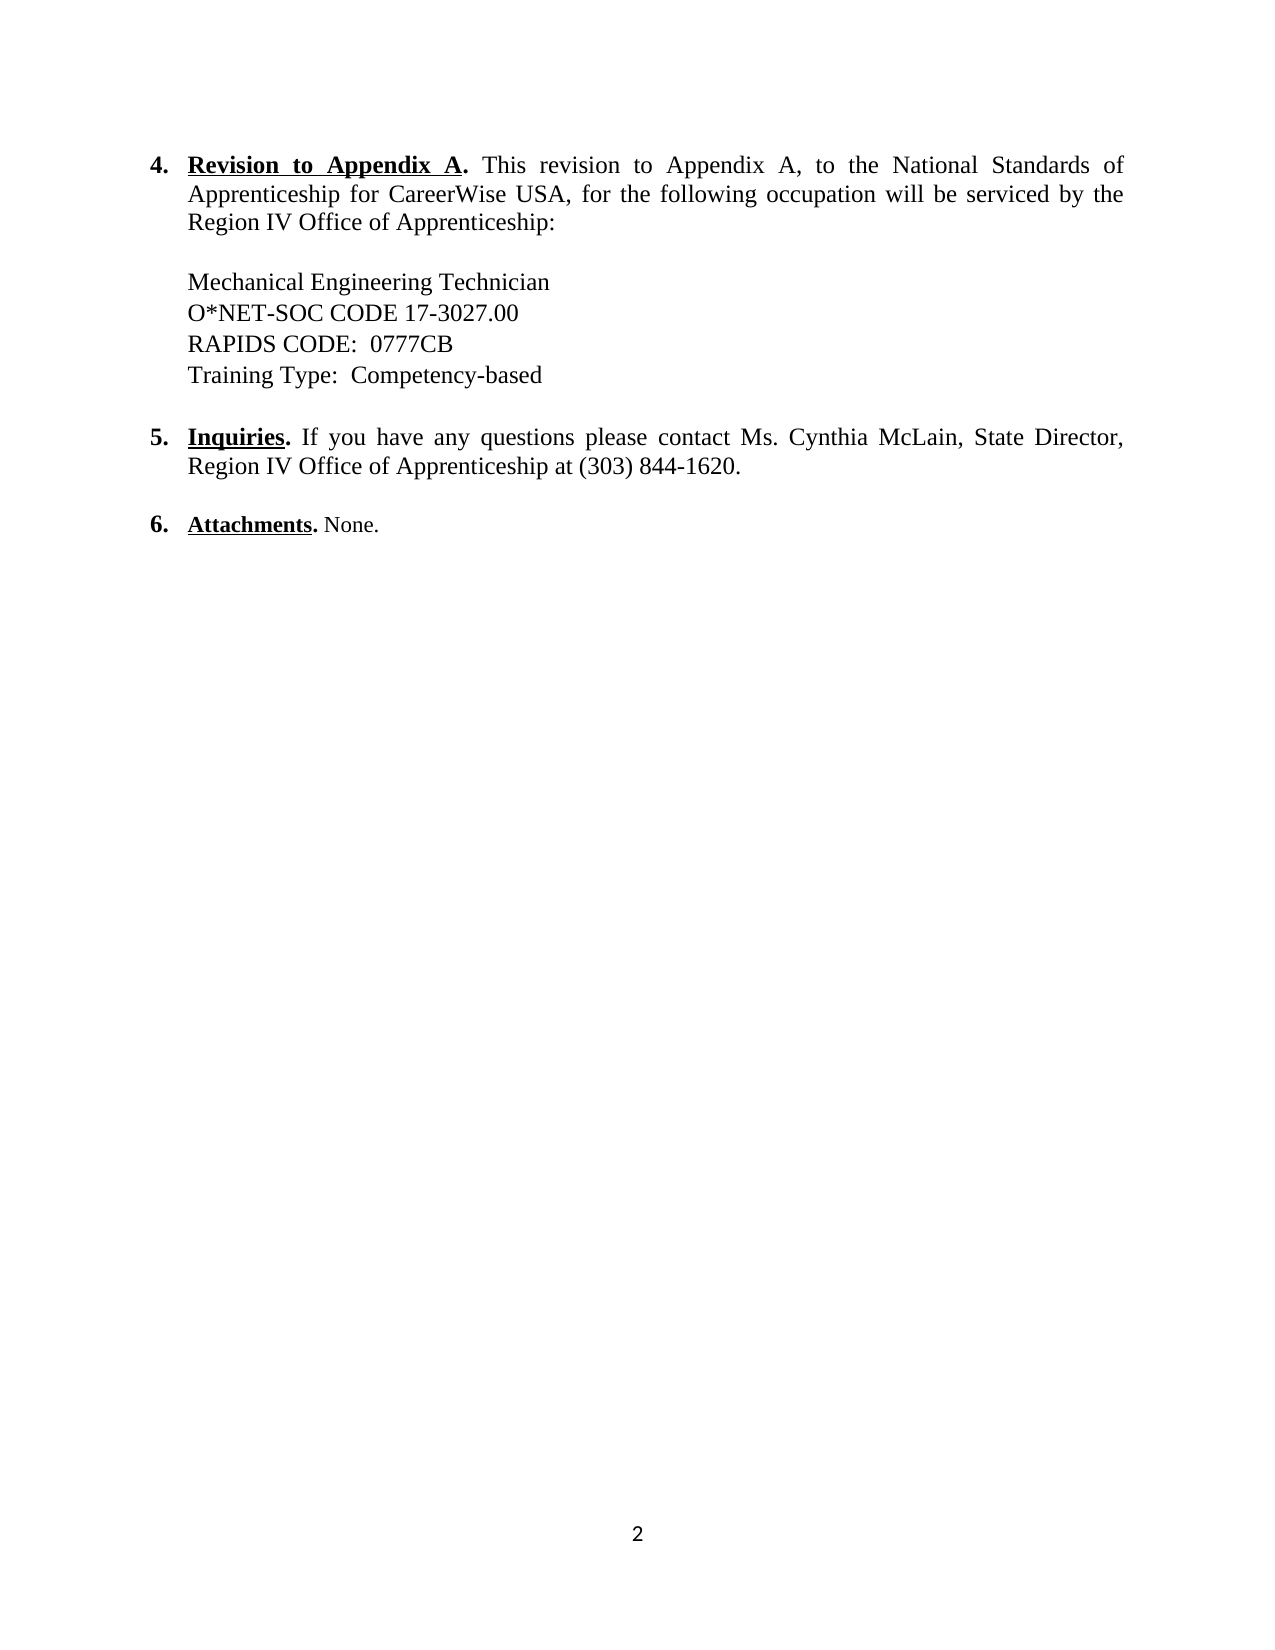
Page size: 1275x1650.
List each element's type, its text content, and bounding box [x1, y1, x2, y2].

list Attachments. None. [150, 509, 1125, 537]
list RAPIDS CODE: 0777CB [187, 329, 1125, 358]
list O*NET-SOC CODE 17-3027.00 [187, 298, 1125, 327]
list Inquiries. If you have any questions please contact Ms. Cynthia McLain, State Director, Region IV Office of Apprenticeship at (303) 844-1620. [150, 422, 1125, 480]
list Mechanical Engineering Technician [187, 267, 1125, 296]
list Training Type: Competency-based [187, 360, 1125, 389]
list Revision to Appendix A. This revision to Appendix A, to the National Standards of Apprenticeship for CareerWise USA, for the following occupation will be serviced by the Region IV Office of Apprenticeship: [150, 150, 1125, 236]
